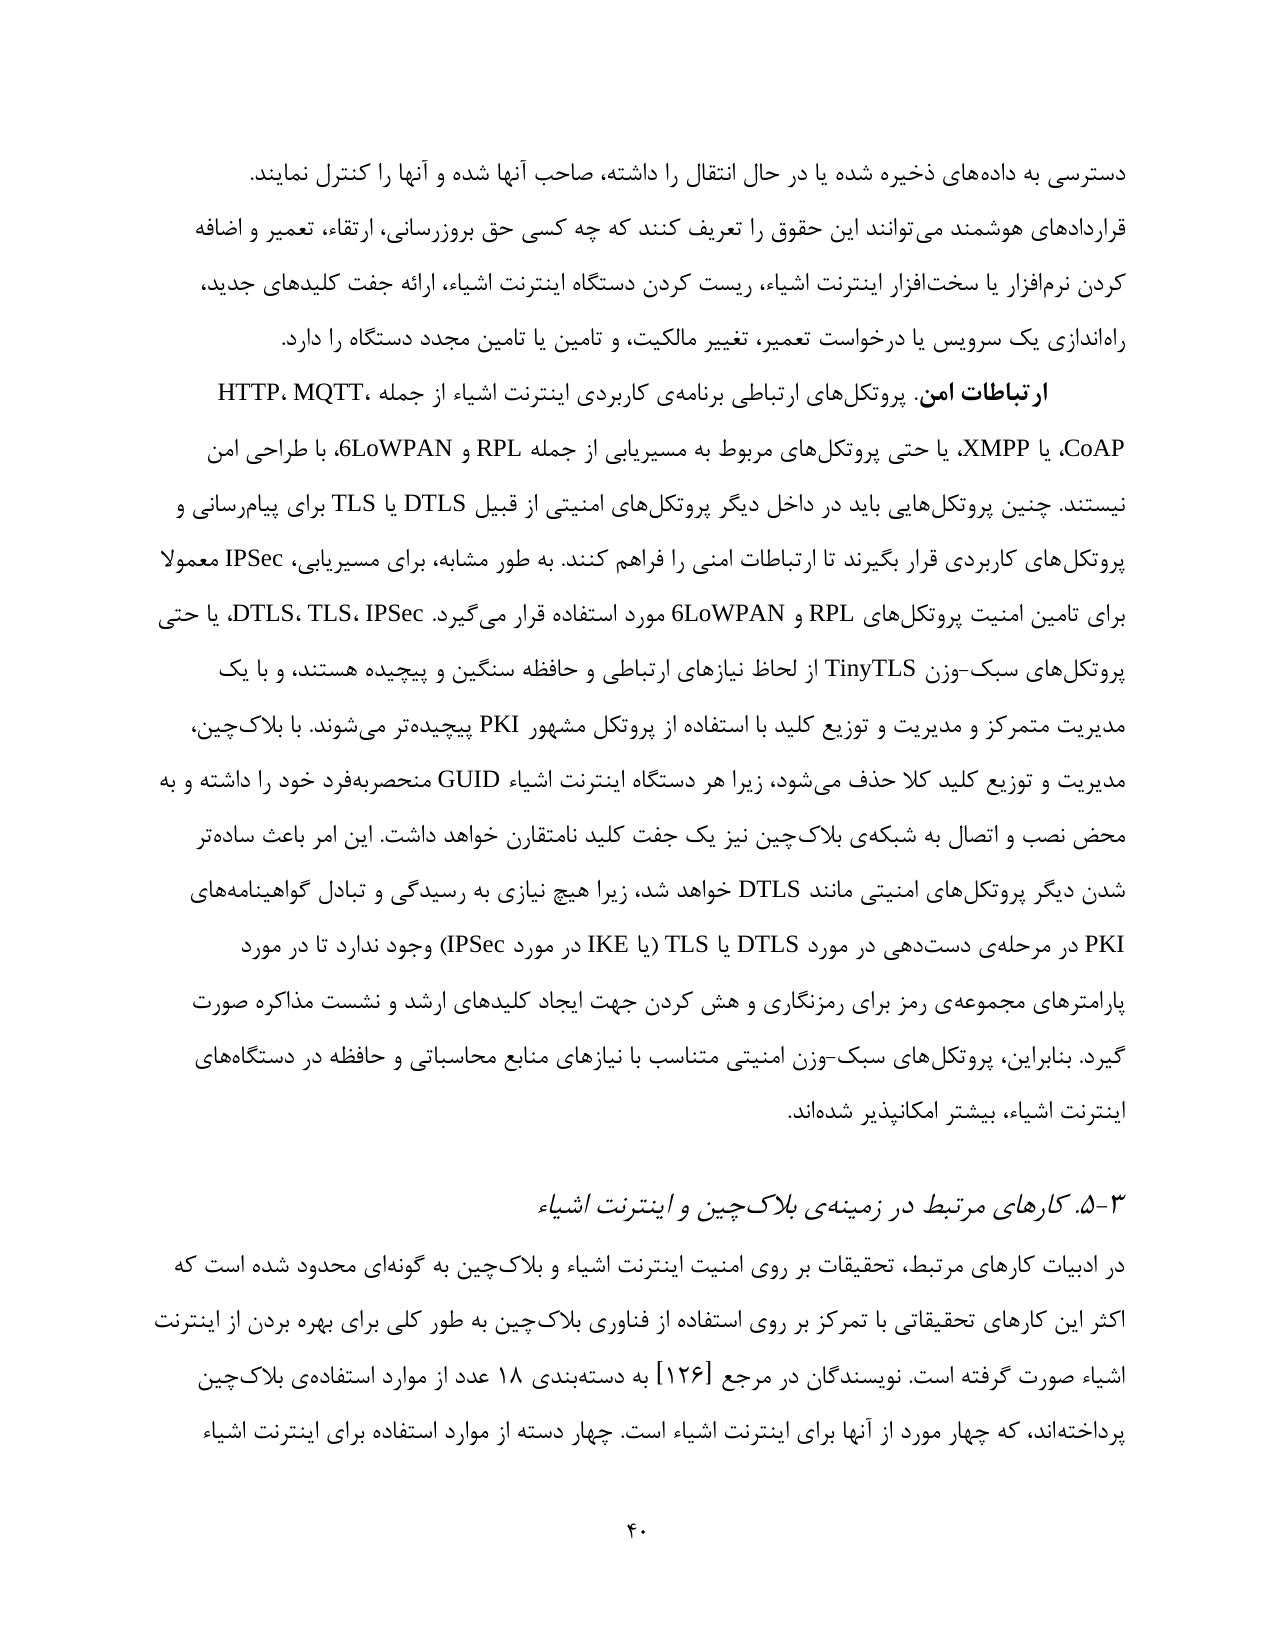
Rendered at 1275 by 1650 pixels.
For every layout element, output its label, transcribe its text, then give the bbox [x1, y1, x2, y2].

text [150, 1243, 1125, 1453]
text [150, 150, 1125, 360]
text 5-3. کارهای مرتبط در زمینه‌ی بلاک‌چین و اینترنت اشیاء [150, 1180, 1125, 1230]
text ارتباطات امن. پروتکل‌های ارتباطی برنامه‌ی کاربردی اینترنت اشیاء از جمله HTTP، MQTT، CoAP، یا XMPP، یا حتی پروتکل‌های مربوط به مسیریابی از جمله RPL و 6LoWPAN، با طراحی امن نیستند. چنین پروتکل‌هایی باید در داخل دیگر پروتکل‌های امنیتی از قبیل DTLS یا TLS برای پیام‌رسانی و پروتکل‌های کاربردی قرار بگیرند تا ارتباطات امنی را فراهم کنند. به طور مشابه، برای مسیریابی، IPSec معمولا برای تامین امنیت پروتکل‌های RPL و 6LoWPAN مورد استفاده قرار می‌گیرد. DTLS، TLS، IPSec، یا حتی پروتکل‌های سبک-وزن TinyTLS از لحاظ نیازهای ارتباطی و حافظه سنگین و پیچیده هستند، و با یک مدیریت متمرکز و مدیریت و توزیع کلید با استفاده از پروتکل مشهور PKI پیچیده‌تر می‌شوند. با بلاک‌چین، مدیریت و توزیع کلید کلا حذف می‌شود، زیرا هر دستگاه اینترنت اشیاء GUID منحصربه‌فرد خود را داشته و به محض نصب و اتصال به شبکه‌ی بلاک‌چین نیز یک جفت کلید نامتقارن خواهد داشت. این امر باعث ساده‌تر شدن دیگر پروتکل‌های امنیتی مانند DTLS خواهد شد، زیرا هیچ نیازی به رسیدگی و تبادل گواهینامه‌های PKI در مرحله‌ی دست‌دهی در مورد DTLS یا TLS (یا IKE در مورد IPSec) وجود ندارد تا در مورد پارامترهای مجموعه‌ی رمز برای رمزنگاری و هش کردن جهت ایجاد کلیدهای ارشد و نشست مذاکره صورت گیرد. بنابراین، پروتکل‌های سبک-وزن امنیتی متناسب با نیازهای منابع محاسباتی و حافظه در دستگاه‌های اینترنت اشیاء، بیشتر امکانپذیر شده‌اند. [150, 371, 1125, 1133]
